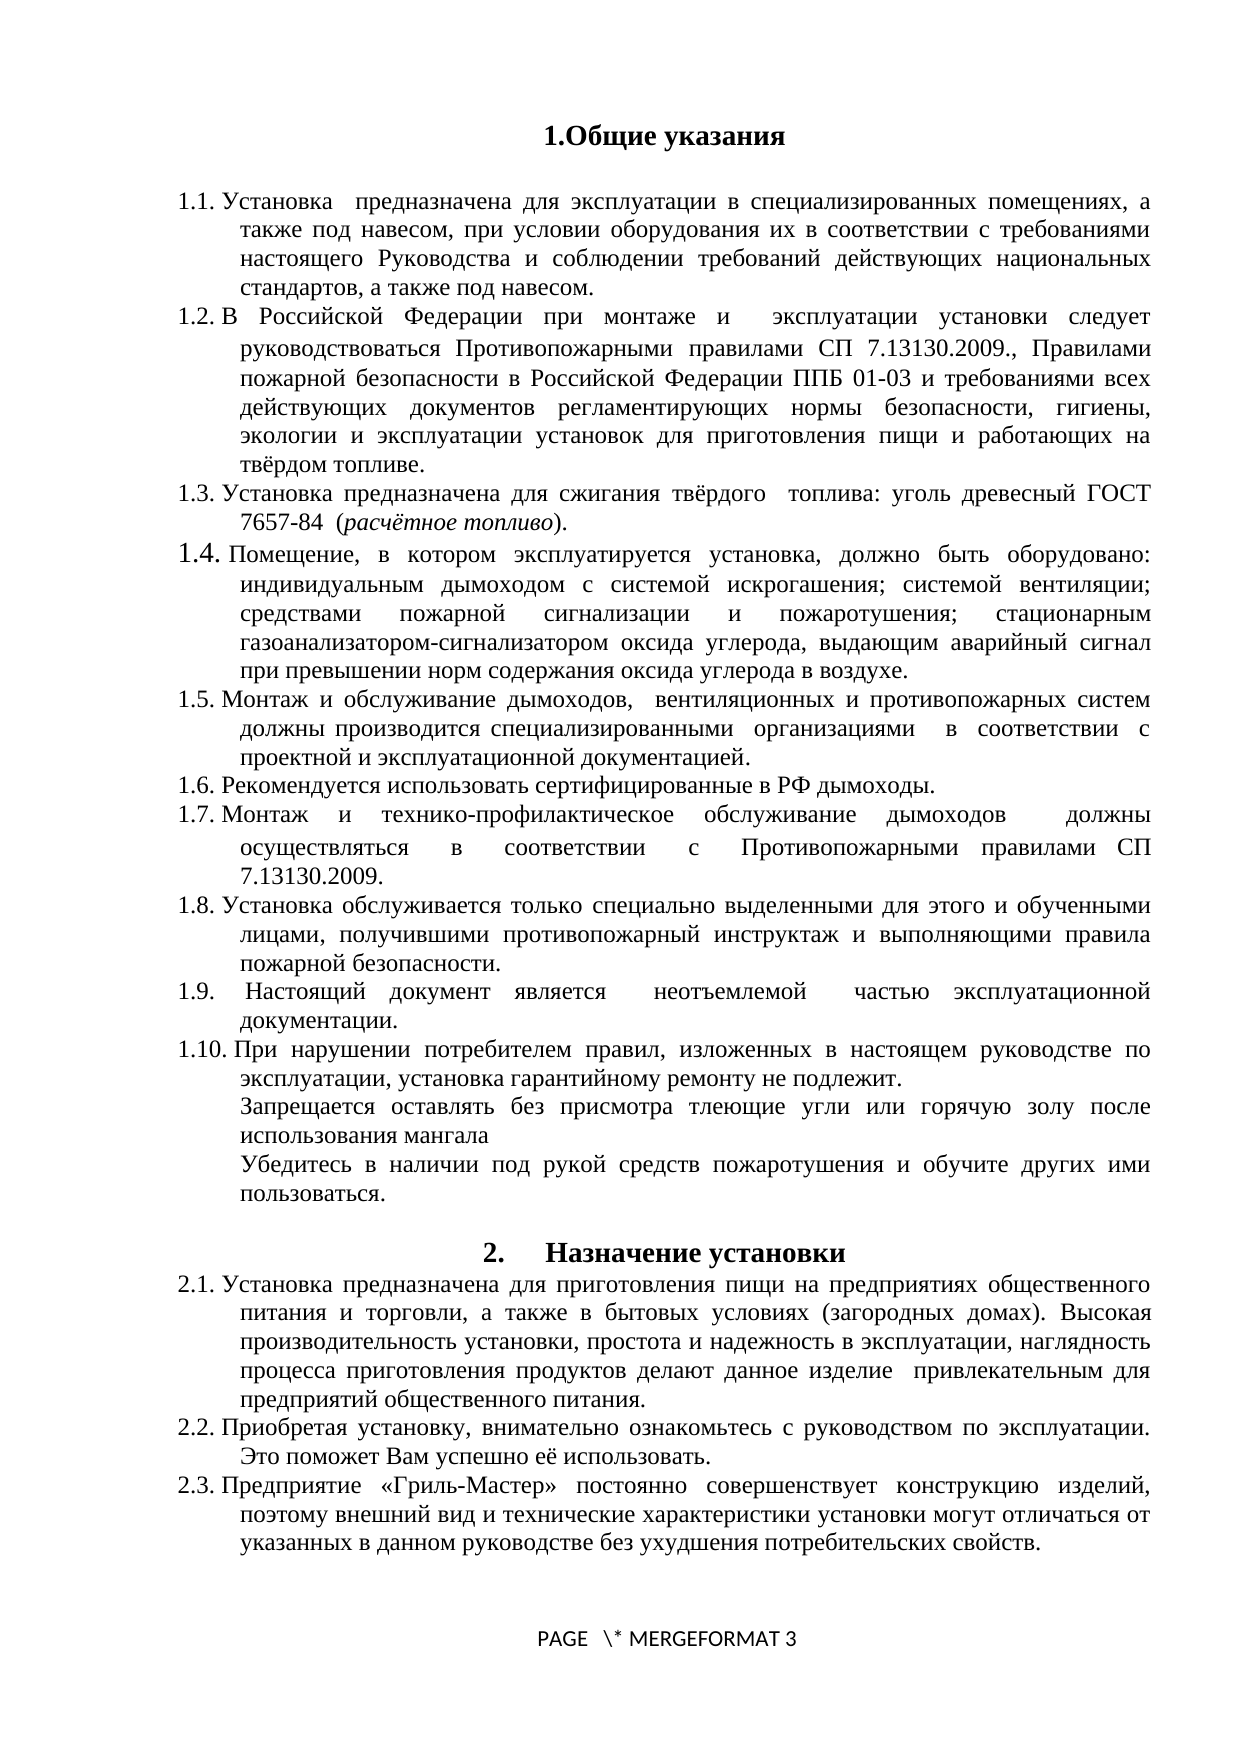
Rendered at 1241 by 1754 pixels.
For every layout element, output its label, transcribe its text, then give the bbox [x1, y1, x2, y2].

list Рекомендуется использовать сертифицированные в РФ дымоходы. [177, 770, 1152, 799]
list Предприятие «Гриль-Мастер» постоянно совершенствует конструкцию изделий, поэтому внешний вид и технические характеристики установки могут отличаться от указанных в данном руководстве без ухудшения потребительских свойств. [177, 1499, 1152, 1585]
list Установка предназначена для приготовления пищи на предприятиях общественного питания и торговли, а также в бытовых условиях (загородных домах). Высокая производительность установки, простота и надежность в эксплуатации, наглядность процесса приготовления продуктов делают данное изделие привлекательным для предприятий общественного питания. [177, 1269, 1152, 1412]
list Монтаж и обслуживание дымоходов, вентиляционных и противопожарных систем должны производится специализированными организациями в соответствии с проектной и эксплуатационной документацией. [177, 684, 1152, 770]
list Помещение, в котором эксплуатируется установка, должно быть оборудовано: индивидуальным дымоходом с системой искрогашения; системой вентиляции; средствами пожарной сигнализации и пожаротушения; стационарным газоанализатором-сигнализатором оксида углерода, выдающим аварийный сигнал при превышении норм содержания оксида углерода в воздухе. [177, 536, 1152, 684]
list Назначение установки [177, 1235, 1152, 1269]
list Запрещается оставлять без присмотра тлеющие угли или горячую золу после использования мангала [240, 1091, 1152, 1149]
list Монтаж и технико-профилактическое обслуживание дымоходов должны осуществляться в соответствии с Противопожарными правилами СП 7.13130.2009. [177, 799, 1152, 890]
list Приобретая установку, внимательно ознакомьтесь с руководством по эксплуатации. Это поможет Вам успешно её использовать. [177, 1412, 1152, 1470]
text 1.Общие указания [177, 118, 1152, 152]
list Установка обслуживается только специально выделенными для этого и обученными лицами, получившими противопожарный инструктаж и выполняющими правила пожарной безопасности. [177, 890, 1152, 976]
list Настоящий документ является неотъемлемой частью эксплуатационной документации. [177, 976, 1152, 1034]
list Убедитесь в наличии под рукой средств пожаротушения и обучите других ими пользоваться. [240, 1149, 1152, 1206]
list Установка предназначена для сжигания твёрдого топлива: уголь древесный ГОСТ 7657-84 (расчётное топливо). [177, 478, 1152, 536]
list При нарушении потребителем правил, изложенных в настоящем руководстве по эксплуатации, установка гарантийному ремонту не подлежит. [177, 1034, 1152, 1091]
list В Российской Федерации при монтаже и эксплуатации установки следует руководствоваться Противопожарными правилами СП 7.13130.2009., Правилами пожарной безопасности в Российской Федерации ППБ 01-03 и требованиями всех действующих документов регламентирующих нормы безопасности, гигиены, экологии и эксплуатации установок для приготовления пищи и работающих на твёрдом топливе. [177, 301, 1152, 478]
list Установка предназначена для эксплуатации в специализированных помещениях, а также под навесом, при условии оборудования их в соответствии с требованиями настоящего Руководства и соблюдении требований действующих национальных стандартов, а также под навесом. [177, 186, 1152, 301]
